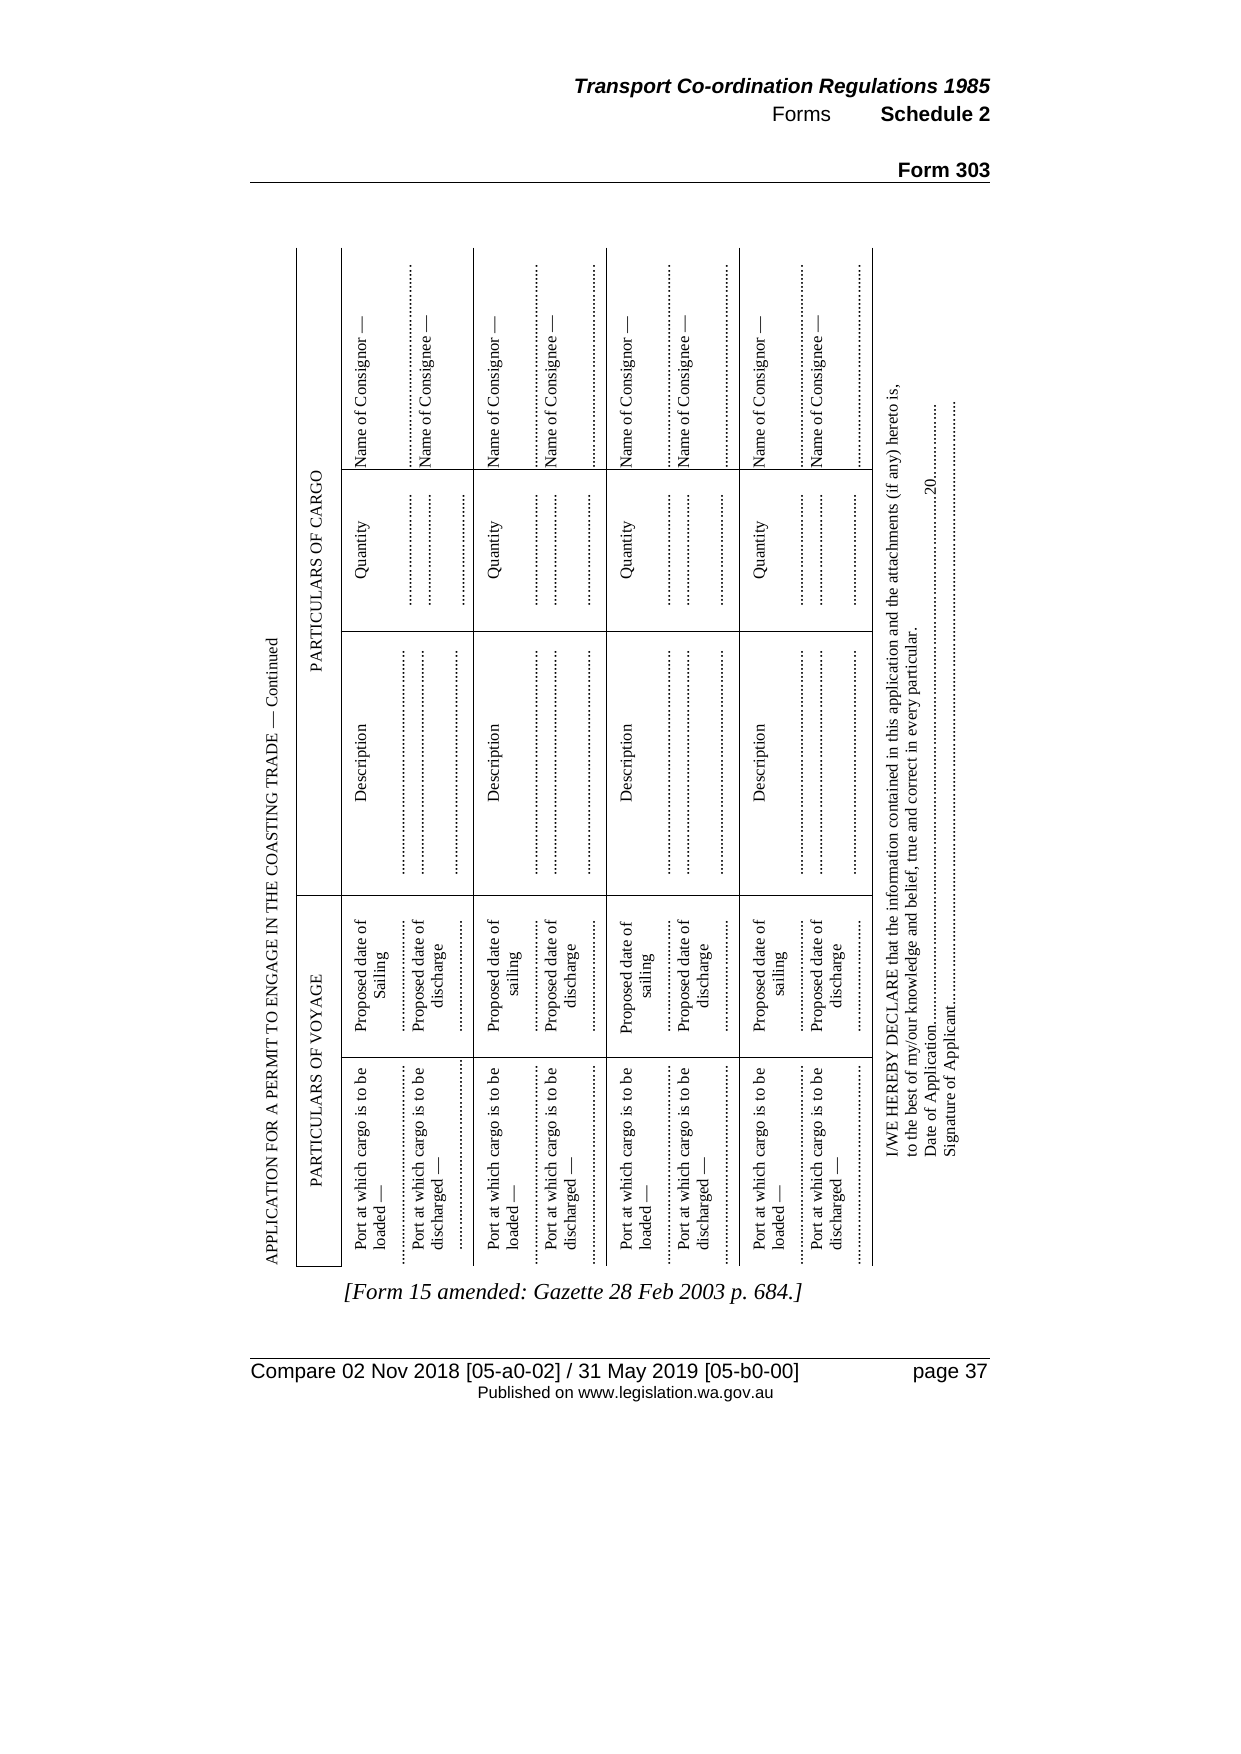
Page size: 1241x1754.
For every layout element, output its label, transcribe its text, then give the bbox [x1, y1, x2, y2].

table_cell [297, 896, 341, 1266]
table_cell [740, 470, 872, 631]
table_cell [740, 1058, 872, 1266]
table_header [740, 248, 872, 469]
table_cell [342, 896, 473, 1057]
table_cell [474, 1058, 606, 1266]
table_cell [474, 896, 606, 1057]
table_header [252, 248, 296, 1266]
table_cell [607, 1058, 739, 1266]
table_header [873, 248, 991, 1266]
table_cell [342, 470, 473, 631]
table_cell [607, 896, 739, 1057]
text [Form 15 amended: Gazette 28 Feb 2003 p. 684.] [250, 1278, 990, 1305]
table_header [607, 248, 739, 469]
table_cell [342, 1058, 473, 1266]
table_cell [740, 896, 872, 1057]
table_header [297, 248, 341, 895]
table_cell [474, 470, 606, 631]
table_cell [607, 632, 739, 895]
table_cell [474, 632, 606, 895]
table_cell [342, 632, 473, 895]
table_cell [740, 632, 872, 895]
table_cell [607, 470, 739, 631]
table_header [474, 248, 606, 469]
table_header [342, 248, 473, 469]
